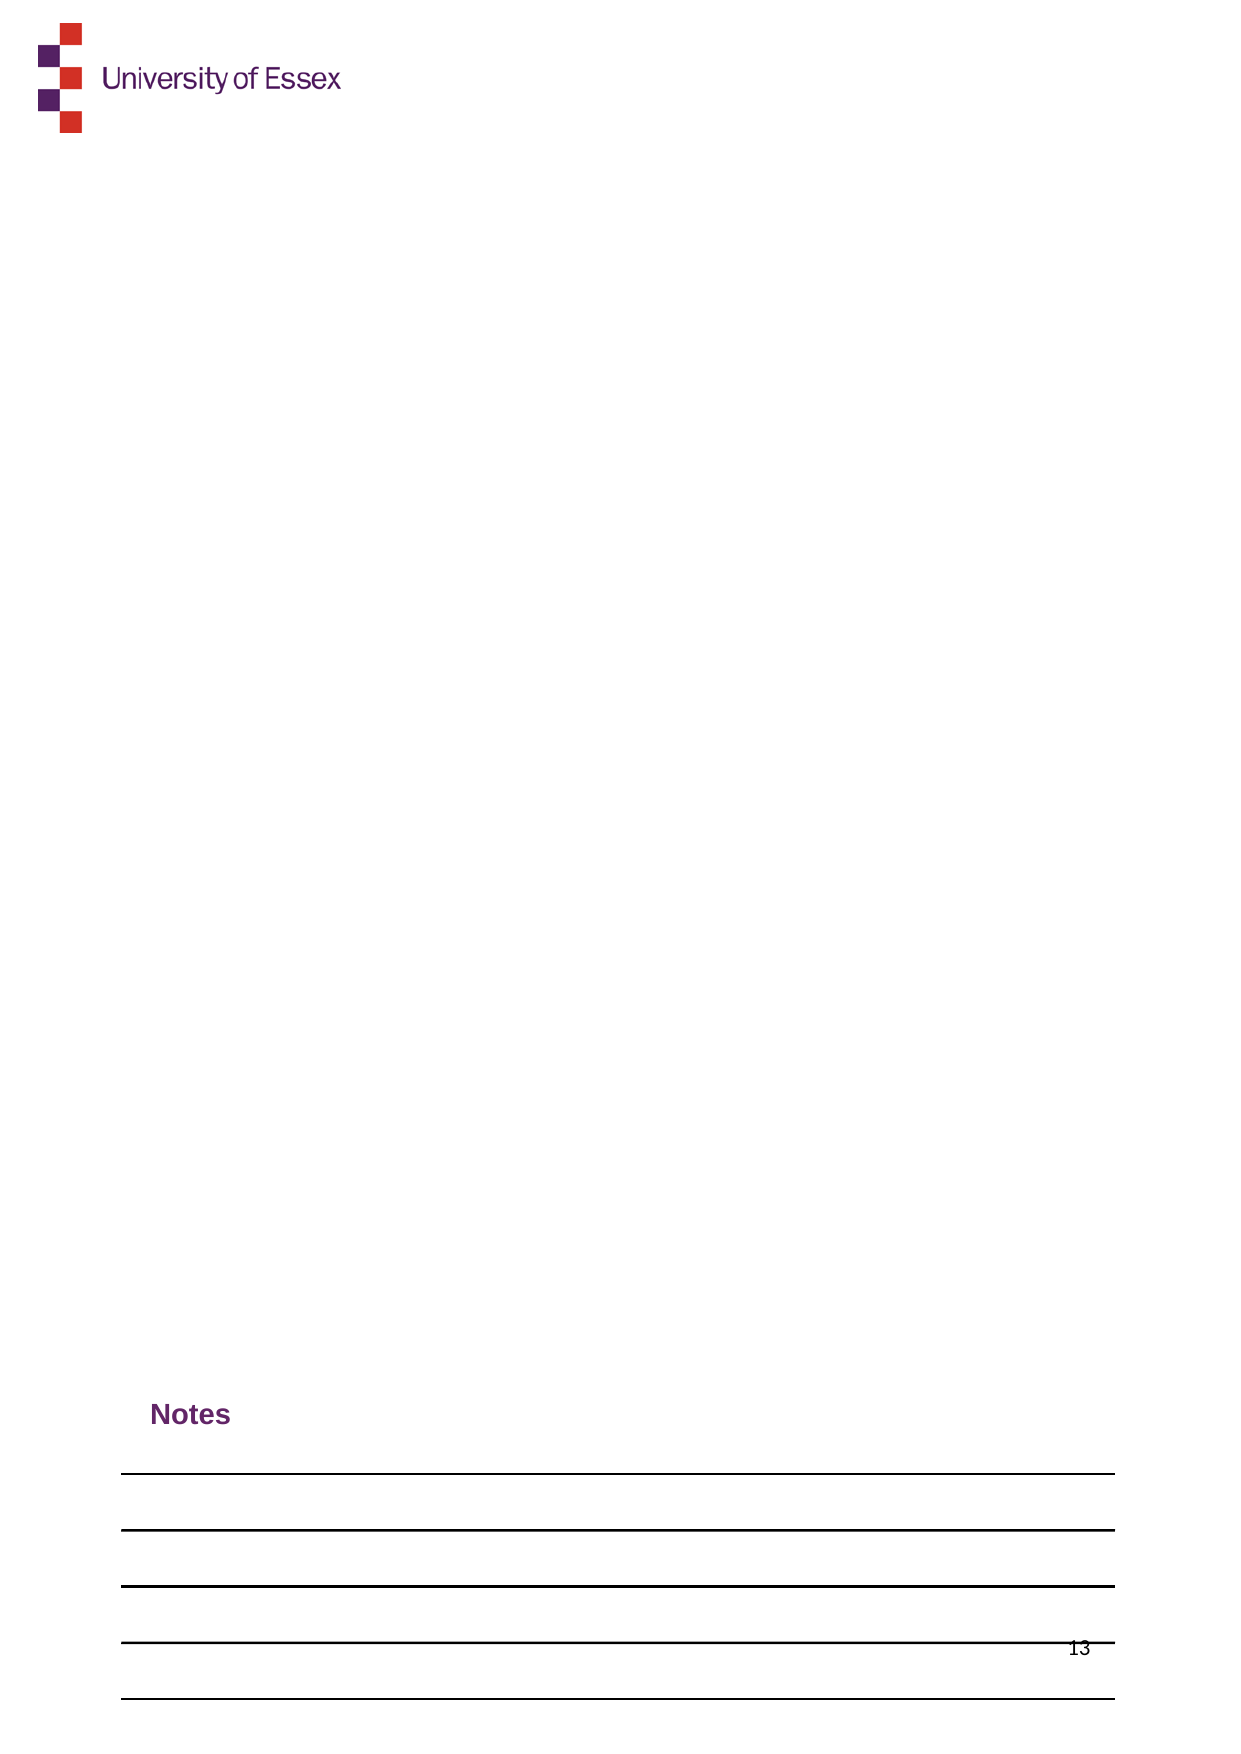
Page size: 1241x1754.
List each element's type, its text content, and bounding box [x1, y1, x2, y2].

text Notes [150, 1397, 1090, 1430]
picture [1, 18, 375, 137]
